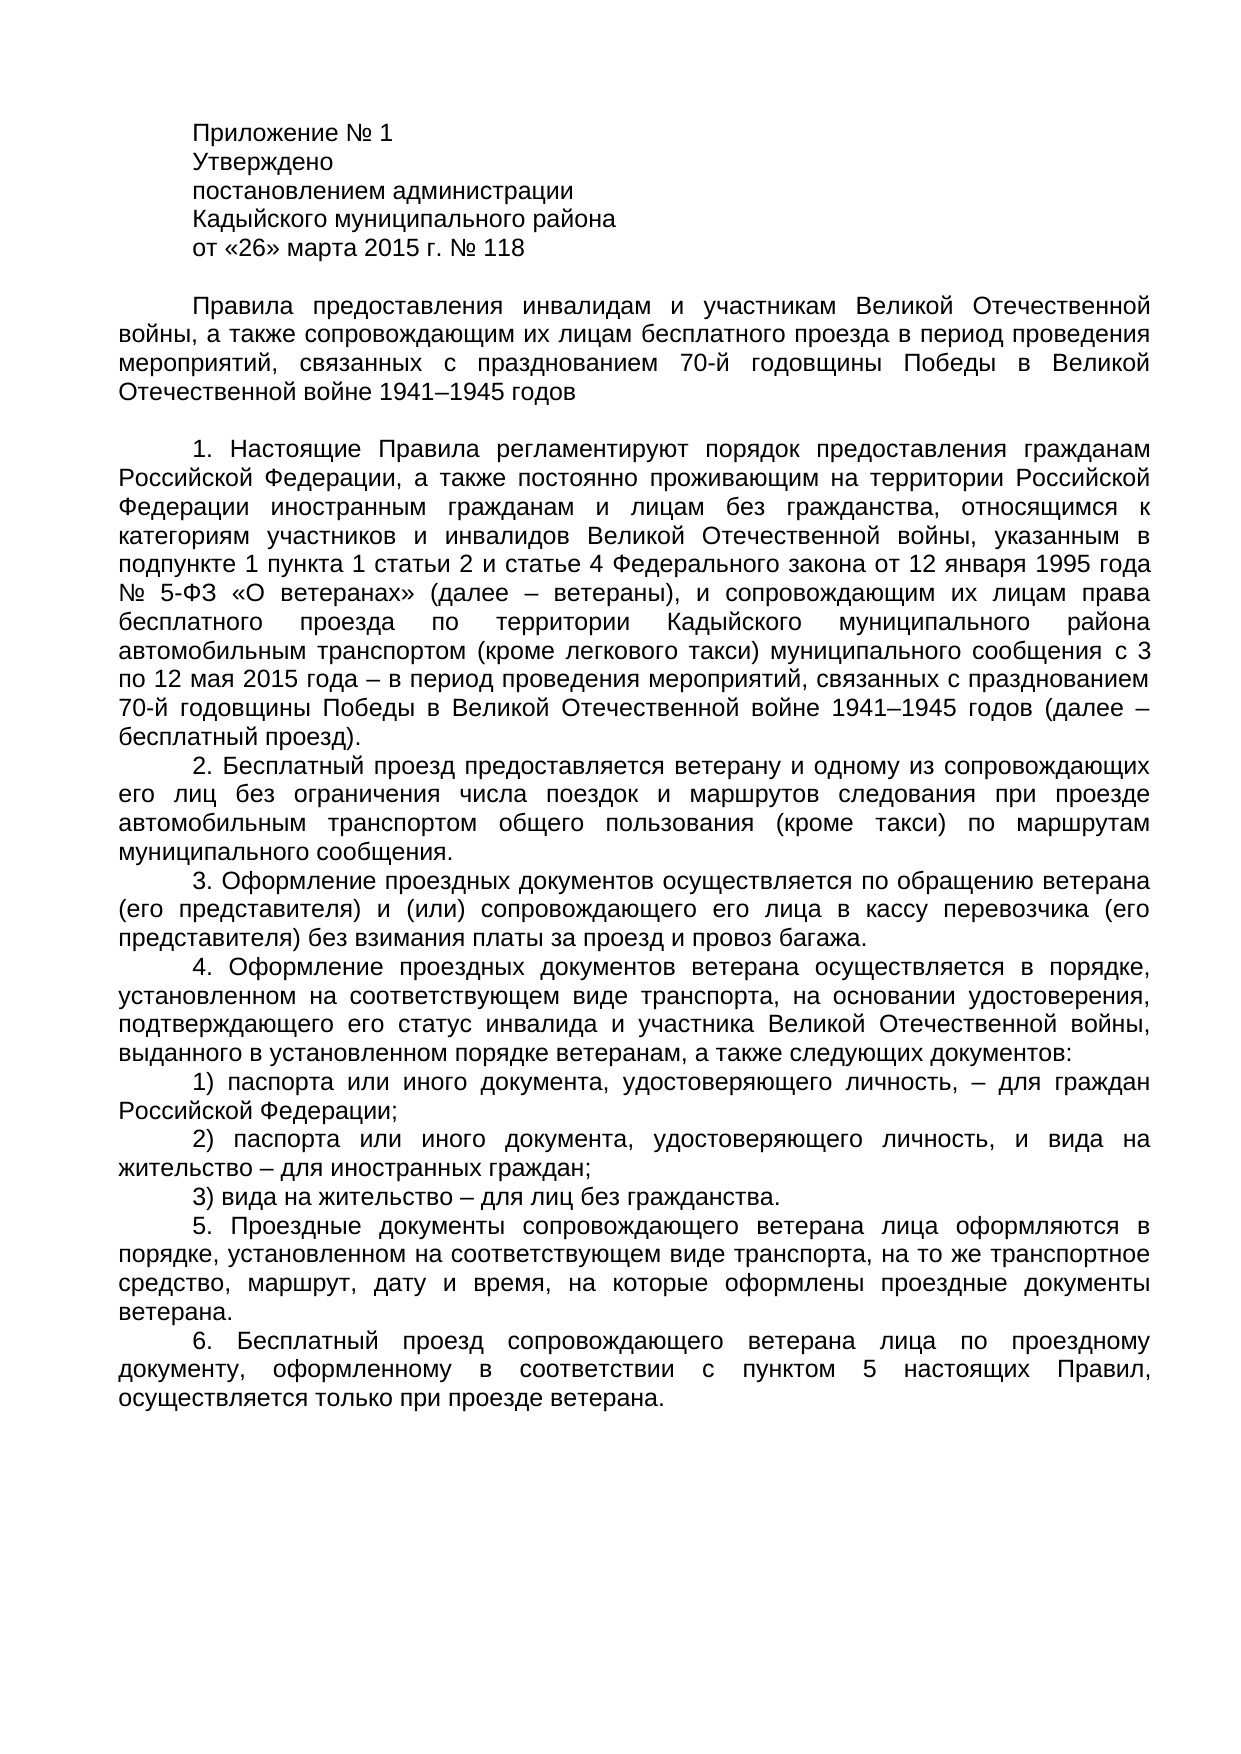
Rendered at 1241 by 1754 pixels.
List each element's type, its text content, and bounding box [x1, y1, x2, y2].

text 2. Бесплатный проезд предоставляется ветерану и одному из сопровождающих его лиц без ограничения числа поездок и маршрутов следования при проезде автомобильным транспортом общего пользования (кроме такси) по маршрутам муниципального сообщения. [118, 751, 1152, 866]
text 1. Настоящие Правила регламентируют порядок предоставления гражданам Российской Федерации, а также постоянно проживающим на территории Российской Федерации иностранным гражданам и лицам без гражданства, относящимся к категориям участников и инвалидов Великой Отечественной войны, указанным в подпункте 1 пункта 1 статьи 2 и статье 4 Федерального закона от 12 января 1995 года № 5-ФЗ «О ветеранах» (далее – ветераны), и сопровождающим их лицам права бесплатного проезда по территории Кадыйского муниципального района автомобильным транспортом (кроме легкового такси) муниципального сообщения с 3 по 12 мая 2015 года – в период проведения мероприятий, связанных с празднованием 70-й годовщины Победы в Великой Отечественной войне 1941–1945 годов (далее – бесплатный проезд). [118, 434, 1152, 751]
text 3) вида на жительство – для лиц без гражданства. [118, 1182, 1152, 1211]
text постановлением администрации [118, 176, 1152, 204]
text 5. Проездные документы сопровождающего ветерана лица оформляются в порядке, установленном на соответствующем виде транспорта, на то же транспортное средство, маршрут, дату и время, на которые оформлены проездные документы ветерана. [118, 1211, 1152, 1326]
text Утверждено [118, 147, 1152, 176]
text Правила предоставления инвалидам и участникам Великой Отечественной войны, а также сопровождающим их лицам бесплатного проезда в период проведения мероприятий, связанных с празднованием 70-й годовщины Победы в Великой Отечественной войне 1941–1945 годов [118, 291, 1152, 406]
text от «26» марта 2015 г. № 118 [118, 233, 1152, 262]
text 3. Оформление проездных документов осуществляется по обращению ветерана (его представителя) и (или) сопровождающего его лица в кассу перевозчика (его представителя) без взимания платы за проезд и провоз багажа. [118, 866, 1152, 952]
text 4. Оформление проездных документов ветерана осуществляется в порядке, установленном на соответствующем виде транспорта, на основании удостоверения, подтверждающего его статус инвалида и участника Великой Отечественной войны, выданного в установленном порядке ветеранам, а также следующих документов: [118, 952, 1152, 1067]
text 1) паспорта или иного документа, удостоверяющего личность, – для граждан Российской Федерации; [118, 1067, 1152, 1124]
text Кадыйского муниципального района [118, 204, 1152, 233]
text Приложение № 1 [118, 118, 1152, 147]
text 2) паспорта или иного документа, удостоверяющего личность, и вида на жительство – для иностранных граждан; [118, 1124, 1152, 1182]
text 6. Бесплатный проезд сопровождающего ветерана лица по проездному документу, оформленному в соответствии с пунктом 5 настоящих Правил, осуществляется только при проезде ветерана. [118, 1326, 1152, 1412]
